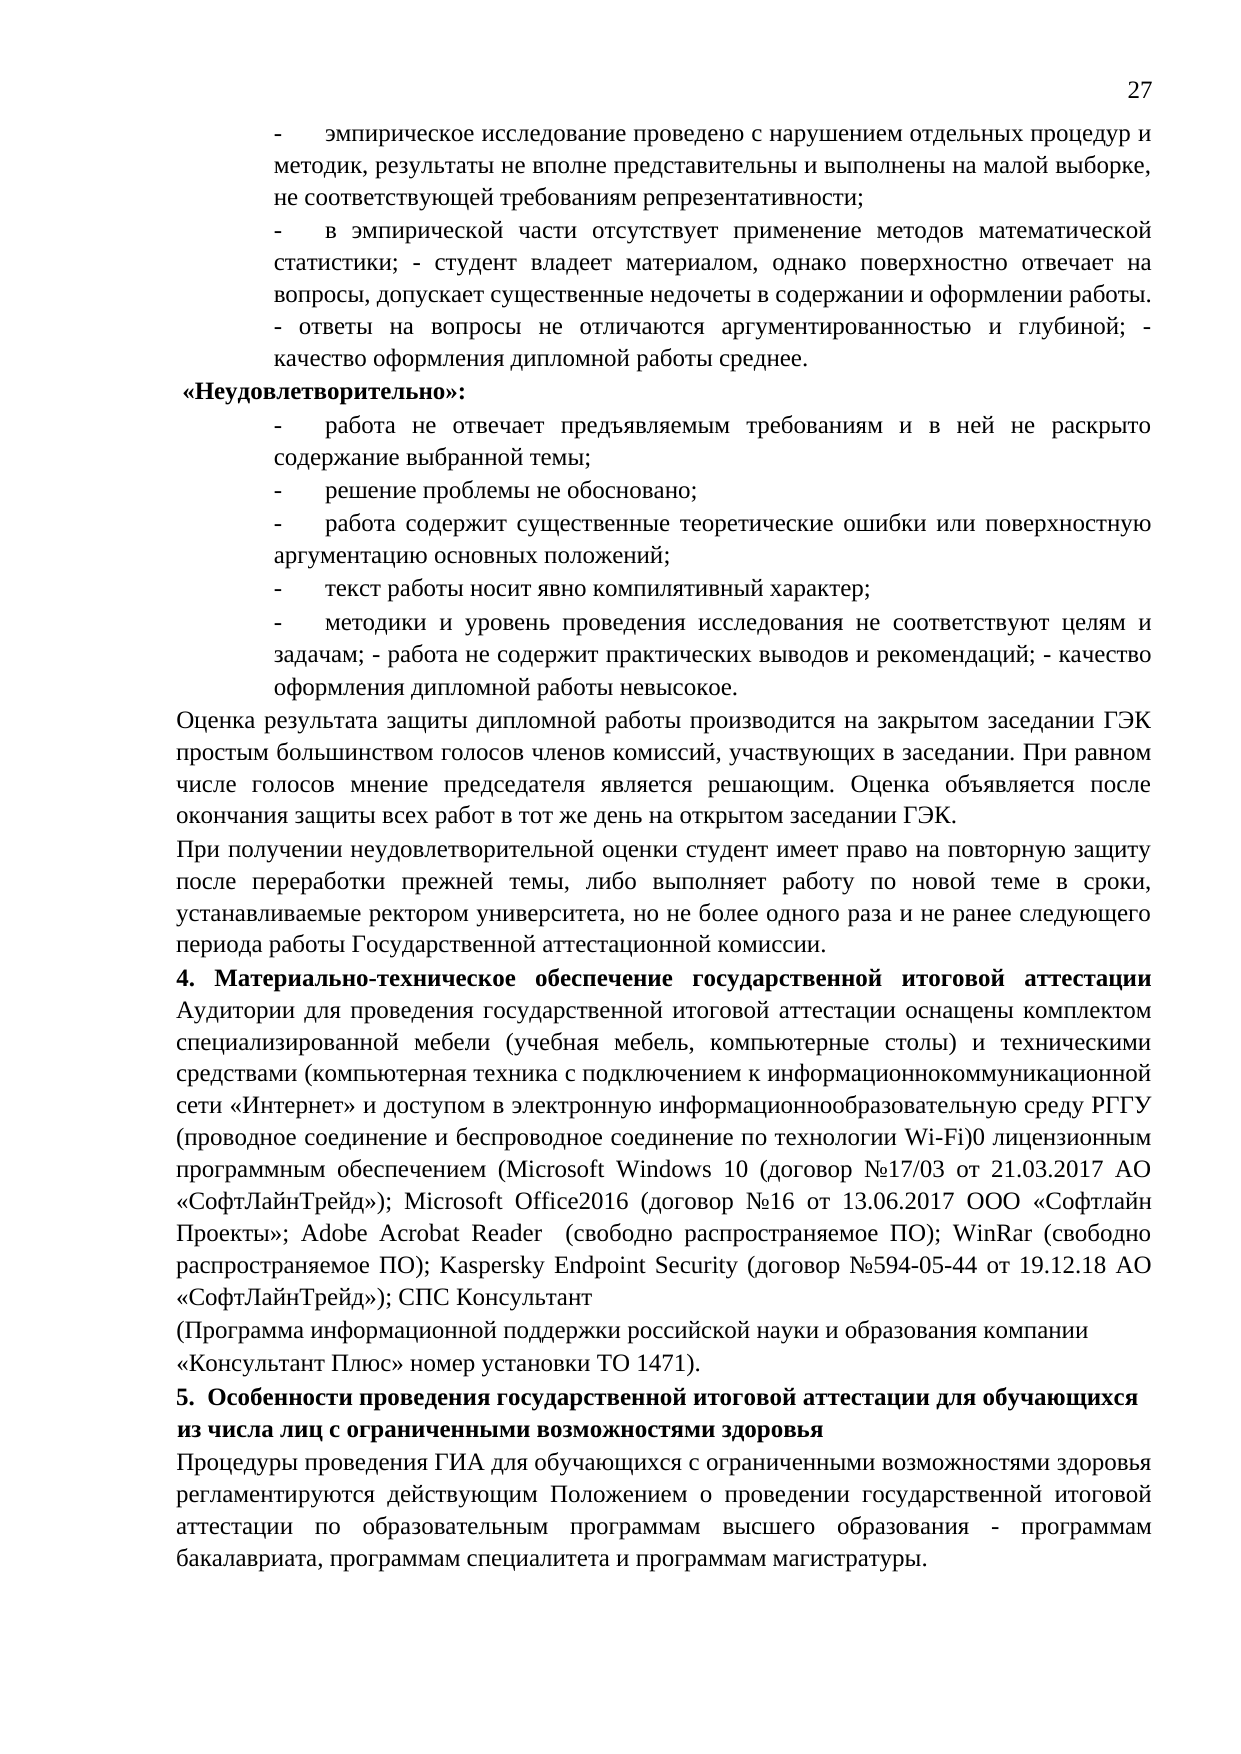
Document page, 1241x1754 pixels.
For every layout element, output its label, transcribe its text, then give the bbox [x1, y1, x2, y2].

text «Неудовлетворительно»: [176, 376, 1159, 405]
text (Программа информационной поддержки российской науки и образования компании [176, 1315, 1152, 1344]
list методики и уровень проведения исследования не соответствуют целям и задачам; - работа не содержит практических выводов и рекомендаций; - качество оформления дипломной работы невысокое. [273, 607, 1152, 700]
text Оценка результата защиты дипломной работы производится на закрытом заседании ГЭК простым большинством голосов членов комиссий, участвующих в заседании. При равном числе голосов мнение председателя является решающим. Оценка объявляется после окончания защиты всех работ в тот же день на открытом заседании ГЭК. [176, 705, 1152, 829]
text 4. Материально-техническое обеспечение государственной итоговой аттестации Аудитории для проведения государственной итоговой аттестации оснащены комплектом специализированной мебели (учебная мебель, компьютерные столы) и техническими средствами (компьютерная техника с подключением к информационнокоммуникационной сети «Интернет» и доступом в электронную информационнообразовательную среду РГГУ (проводное соединение и беспроводное соединение по технологии Wi-Fi)0 лицензионным программным обеспечением (Microsoft Windows 10 (договор №17/03 от 21.03.2017 АО «СофтЛайнТрейд»); Microsoft Office2016 (договор №16 от 13.06.2017 ООО «Софтлайн Проекты»; Adobe Acrobat Reader (свободно распространяемое ПО); WinRar (свободно распространяемое ПО); Kaspersky Endpoint Security (договор №594-05-44 от 19.12.18 АО «СофтЛайнТрейд»); СПС Консультант [176, 963, 1152, 1310]
list в эмпирической части отсутствует применение методов математической статистики; - студент владеет материалом, однако поверхностно отвечает на вопросы, допускает существенные недочеты в содержании и оформлении работы. - ответы на вопросы не отличаются аргументированностью и глубиной; - качество оформления дипломной работы среднее. [273, 216, 1152, 372]
text При получении неудовлетворительной оценки студент имеет право на повторную защиту после переработки прежней темы, либо выполняет работу по новой теме в сроки, устанавливаемые ректором университета, но не более одного раза и не ранее следующего периода работы Государственной аттестационной комиссии. [176, 834, 1152, 958]
subtitle 5. Особенности проведения государственной итоговой аттестации для обучающихся из числа лиц с ограниченными возможностями здоровья [176, 1382, 1159, 1443]
list решение проблемы не обосновано; [273, 475, 1152, 504]
list эмпирическое исследование проведено с нарушением отдельных процедур и методик, результаты не вполне представительны и выполнены на малой выборке, не соответствующей требованиям репрезентативности; [273, 118, 1152, 211]
text «Консультант Плюс» номер установки ТО 1471). [176, 1348, 1152, 1377]
text Процедуры проведения ГИА для обучающихся с ограниченными возможностями здоровья регламентируются действующим Положением о проведении государственной итоговой аттестации по образовательным программам высшего образования - программам бакалавриата, программам специалитета и программам магистратуры. [176, 1447, 1152, 1572]
list работа не отвечает предъявляемым требованиям и в ней не раскрыто содержание выбранной темы; [273, 410, 1152, 470]
list работа содержит существенные теоретические ошибки или поверхностную аргументацию основных положений; [273, 508, 1152, 569]
list текст работы носит явно компилятивный характер; [273, 573, 1152, 602]
